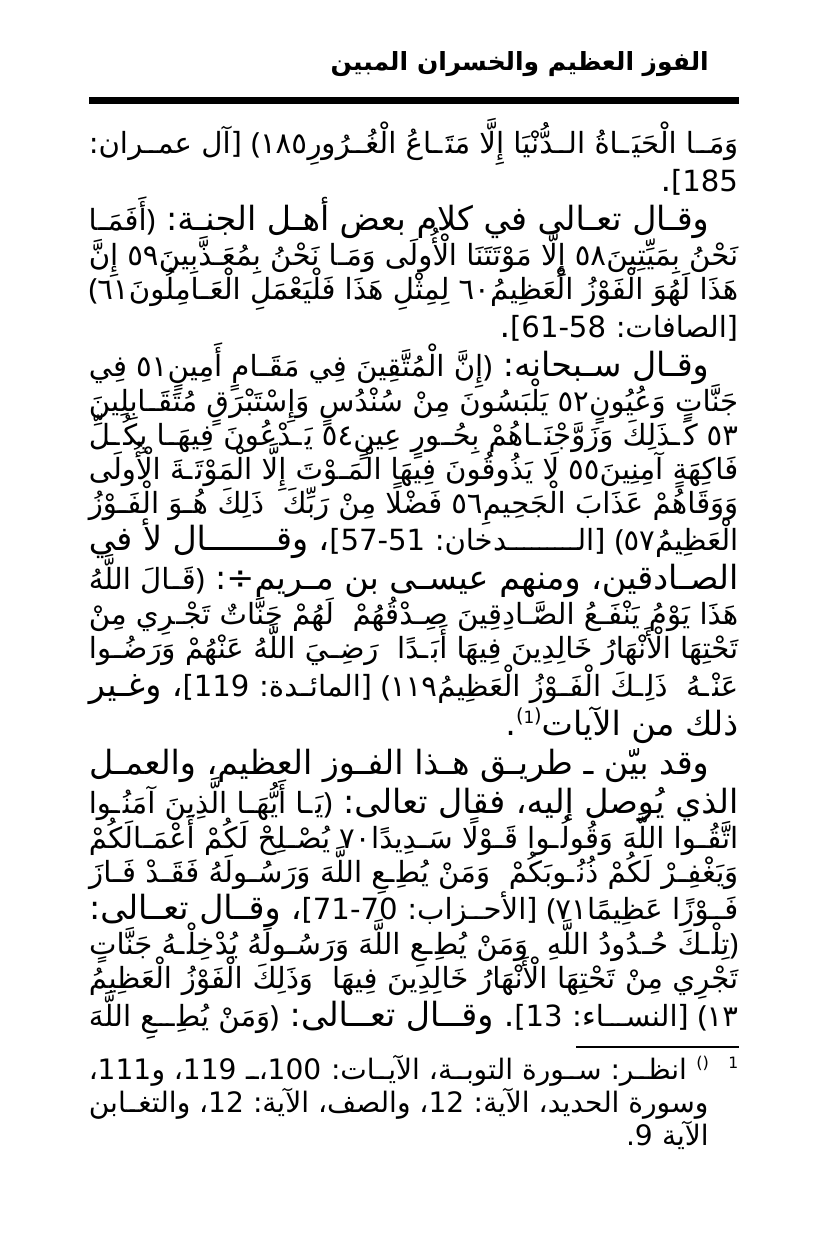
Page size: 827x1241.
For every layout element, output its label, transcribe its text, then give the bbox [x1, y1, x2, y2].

text وقال تعالى في كلام بعض أهل الجنة: ﴿أَفَمَا نَحْنُ بِمَيِّتِينَ٥٨ إِلَّا مَوْتَتَنَا الْأُولَى وَمَا نَحْنُ بِمُعَذَّبِينَ٥٩ إِنَّ هَذَا لَهُوَ الْفَوْزُ الْعَظِيمُ٦٠ لِمِثْلِ هَذَا فَلْيَعْمَلِ الْعَامِلُونَ٦١﴾ [الصافات: 58-61]. [89, 199, 738, 345]
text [89, 127, 738, 199]
text وقال سبحانه: ﴿إِنَّ الْمُتَّقِينَ فِي مَقَامٍ أَمِينٍ٥١ فِي جَنَّاتٍ وَعُيُونٍ٥٢ يَلْبَسُونَ مِنْ سُنْدُسٍ وَإِسْتَبْرَقٍ مُتَقَابِلِينَ٥٣ كَذَلِكَ وَزَوَّجْنَاهُمْ بِحُورٍ عِينٍ٥٤ يَدْعُونَ فِيهَا بِكُلِّ فَاكِهَةٍ آمِنِينَ٥٥ لَا يَذُوقُونَ فِيهَا الْمَوْتَ إِلَّا الْمَوْتَةَ الْأُولَى وَوَقَاهُمْ عَذَابَ الْجَحِيمِ٥٦ فَضْلًا مِنْ رَبِّكَ ذَلِكَ هُوَ الْفَوْزُ الْعَظِيمُ٥٧﴾ [الدخان: 51-57]، وقال ﻷ في الصادقين، ومنهم عيسى بن مريم÷: ﴿قَالَ اللَّهُ هَذَا يَوْمُ يَنْفَعُ الصَّادِقِينَ صِدْقُهُمْ لَهُمْ جَنَّاتٌ تَجْرِي مِنْ تَحْتِهَا الْأَنْهَارُ خَالِدِينَ فِيهَا أَبَدًا رَضِيَ اللَّهُ عَنْهُمْ وَرَضُوا عَنْهُ ذَلِكَ الْفَوْزُ الْعَظِيمُ١١٩﴾ [المائدة: 119]، وغير ذلك من الآيات(). [89, 345, 738, 743]
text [89, 743, 738, 1034]
